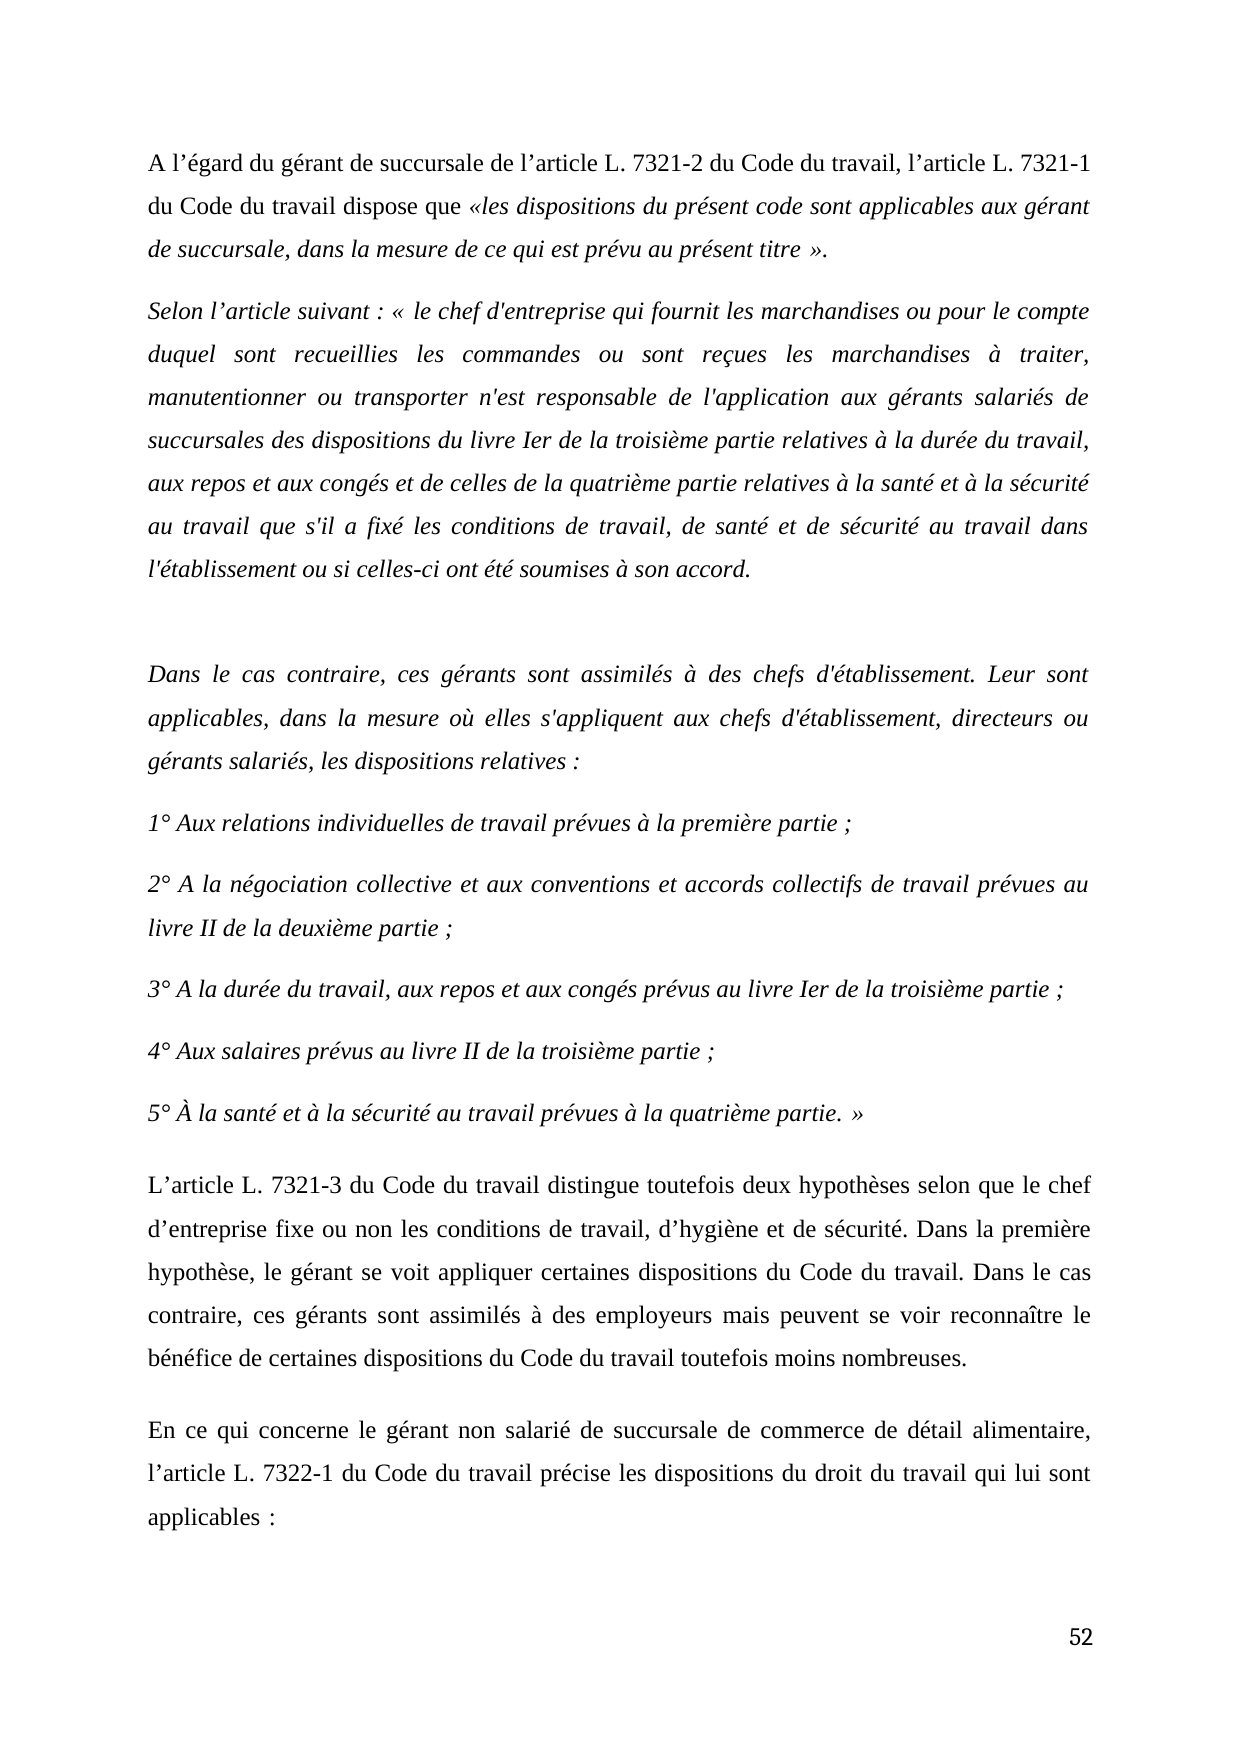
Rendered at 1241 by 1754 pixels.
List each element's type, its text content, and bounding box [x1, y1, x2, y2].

text En ce qui concerne le gérant non salarié de succursale de commerce de détail alimentaire, l’article L. 7322-1 du Code du travail précise les dispositions du droit du travail qui lui sont applicables : [148, 1415, 1093, 1530]
text 5° À la santé et à la sécurité au travail prévues à la quatrième partie. » [148, 1098, 1093, 1127]
text Dans le cas contraire, ces gérants sont assimilés à des chefs d'établissement. Leur sont applicables, dans la mesure où elles s'appliquent aux chefs d'établissement, directeurs ou gérants salariés, les dispositions relatives : [148, 616, 1093, 774]
text 1° Aux relations individuelles de travail prévues à la première partie ; [148, 808, 1093, 836]
text 2° A la négociation collective et aux conventions et accords collectifs de travail prévues au livre II de la deuxième partie ; [148, 869, 1093, 941]
text L’article L. 7321-3 du Code du travail distingue toutefois deux hypothèses selon que le chef d’entreprise fixe ou non les conditions de travail, d’hygiène et de sécurité. Dans la première hypothèse, le gérant se voit appliquer certaines dispositions du Code du travail. Dans le cas contraire, ces gérants sont assimilés à des employeurs mais peuvent se voir reconnaître le bénéfice de certaines dispositions du Code du travail toutefois moins nombreuses. [148, 1171, 1093, 1372]
text Selon l’article suivant : « le chef d'entreprise qui fournit les marchandises ou pour le compte duquel sont recueillies les commandes ou sont reçues les marchandises à traiter, manutentionner ou transporter n'est responsable de l'application aux gérants salariés de succursales des dispositions du livre Ier de la troisième partie relatives à la durée du travail, aux repos et aux congés et de celles de la quatrième partie relatives à la santé et à la sécurité au travail que s'il a fixé les conditions de travail, de santé et de sécurité au travail dans l'établissement ou si celles-ci ont été soumises à son accord. [148, 296, 1093, 583]
text 3° A la durée du travail, aux repos et aux congés prévus au livre Ier de la troisième partie ; [148, 974, 1093, 1003]
text A l’égard du gérant de succursale de l’article L. 7321-2 du Code du travail, l’article L. 7321-1 du Code du travail dispose que «les dispositions du présent code sont applicables aux gérant de succursale, dans la mesure de ce qui est prévu au présent titre ». [148, 148, 1093, 263]
text 4° Aux salaires prévus au livre II de la troisième partie ; [148, 1036, 1093, 1065]
